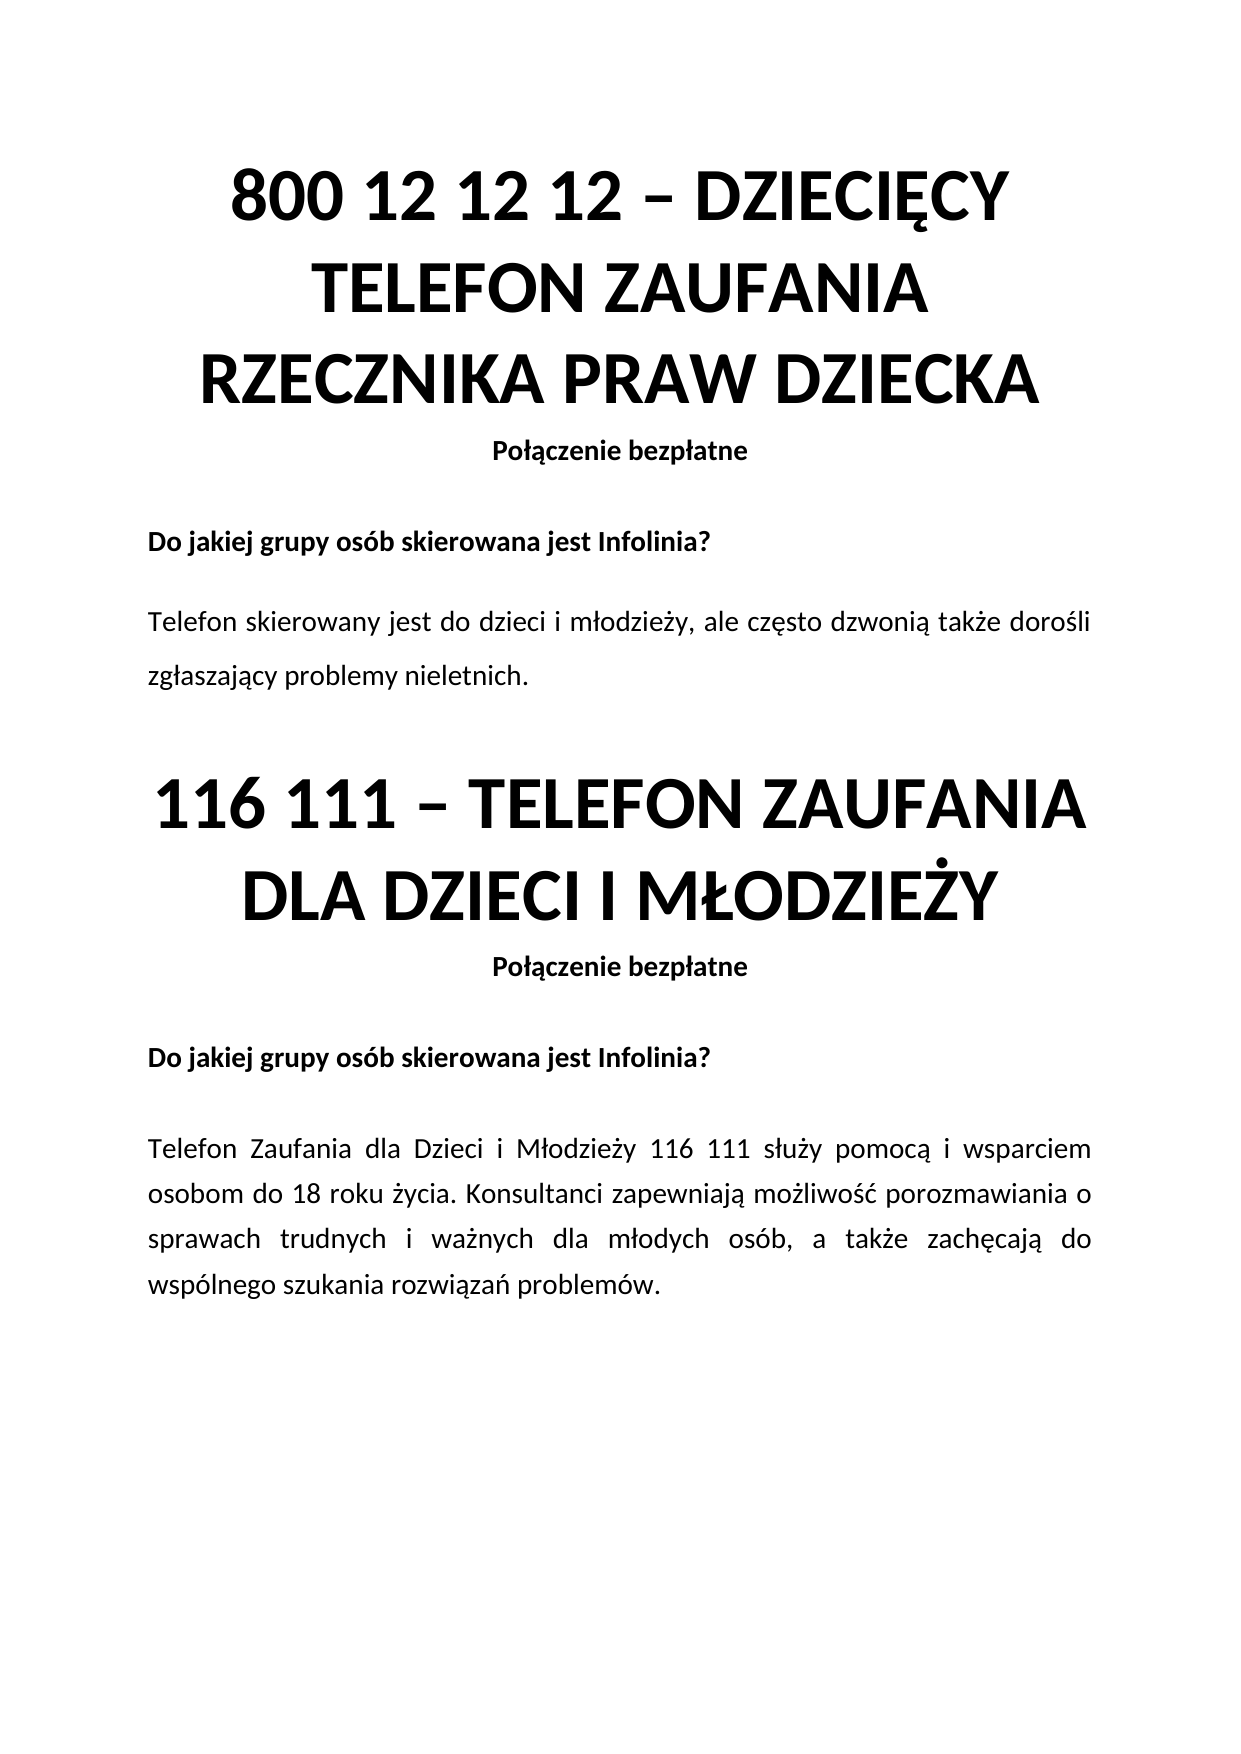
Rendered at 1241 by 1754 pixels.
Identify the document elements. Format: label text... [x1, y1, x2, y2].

text Telefon skierowany jest do dzieci i młodzieży, ale często dzwonią także dorośli zgłaszający problemy nieletnich. [148, 603, 1093, 693]
text Do jakiej grupy osób skierowana jest Infolinia? [148, 1029, 1093, 1075]
text 116 111 – TELEFON ZAUFANIA DLA DZIECI I MŁODZIEŻY [148, 756, 1093, 939]
text Połączenie bezpłatne [148, 422, 1093, 468]
text Połączenie bezpłatne [148, 939, 1093, 984]
text Telefon Zaufania dla Dzieci i Młodzieży 116 111 służy pomocą i wsparciem osobom do 18 roku życia. Konsultanci zapewniają możliwość porozmawiania o sprawach trudnych i ważnych dla młodych osób, a także zachęcają do wspólnego szukania rozwiązań problemów. [148, 1120, 1093, 1301]
text 800 12 12 12 – DZIECIĘCY TELEFON ZAUFANIA RZECZNIKA PRAW DZIECKA [148, 148, 1093, 422]
text Do jakiej grupy osób skierowana jest Infolinia? [148, 513, 1093, 558]
